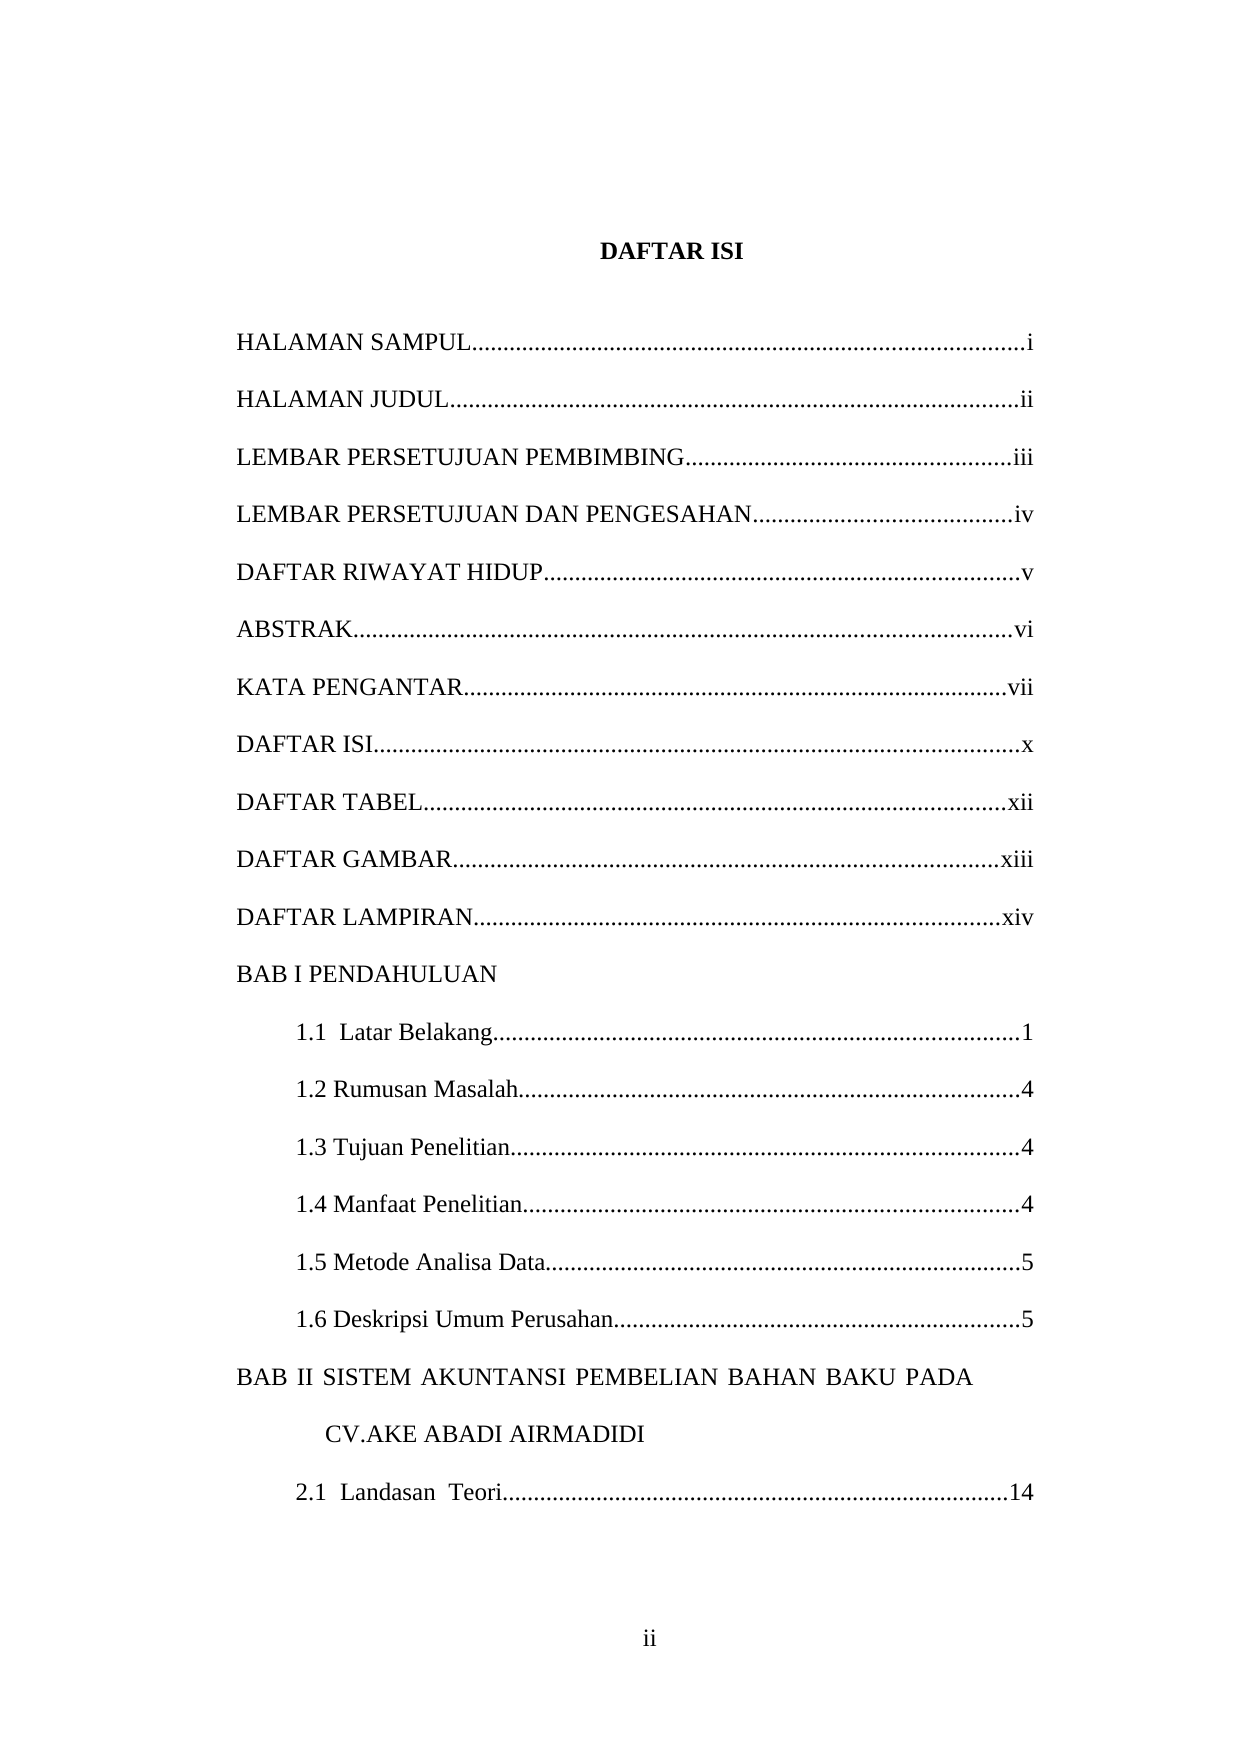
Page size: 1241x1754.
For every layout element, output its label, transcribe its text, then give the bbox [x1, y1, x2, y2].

text HALAMAN SAMPUL i [236, 327, 1063, 356]
list Rumusan Masalah 4 [295, 1074, 1063, 1103]
text BAB I PENDAHULUAN [236, 959, 1063, 988]
list BAB II SISTEM AKUNTANSI PEMBELIAN BAHAN BAKU PADA CV.AKE ABADI AIRMADIDI [236, 1362, 974, 1448]
list Latar Belakang 1 [295, 1017, 1063, 1046]
text LEMBAR PERSETUJUAN DAN PENGESAHAN iv [236, 499, 1063, 528]
list Deskripsi Umum Perusahan 5 [295, 1304, 1063, 1333]
text DAFTAR RIWAYAT HIDUP v [236, 557, 1063, 586]
list Manfaat Penelitian 4 [295, 1189, 1063, 1218]
text DAFTAR ISI x [236, 729, 1063, 758]
text LEMBAR PERSETUJUAN PEMBIMBING iii [236, 442, 1063, 471]
text DAFTAR GAMBAR xiii [236, 844, 1063, 873]
text HALAMAN JUDUL ii [236, 384, 1063, 413]
list Tujuan Penelitian 4 [295, 1132, 1063, 1161]
text DAFTAR TABEL xii [236, 787, 1063, 816]
list Landasan Teori 14 [295, 1477, 1063, 1506]
text KATA PENGANTAR vii [236, 672, 1063, 701]
list Metode Analisa Data 5 [295, 1247, 1063, 1276]
text DAFTAR ISI [281, 236, 1063, 265]
text ABSTRAK vi [236, 614, 1063, 643]
text DAFTAR LAMPIRAN xiv [236, 902, 1063, 931]
